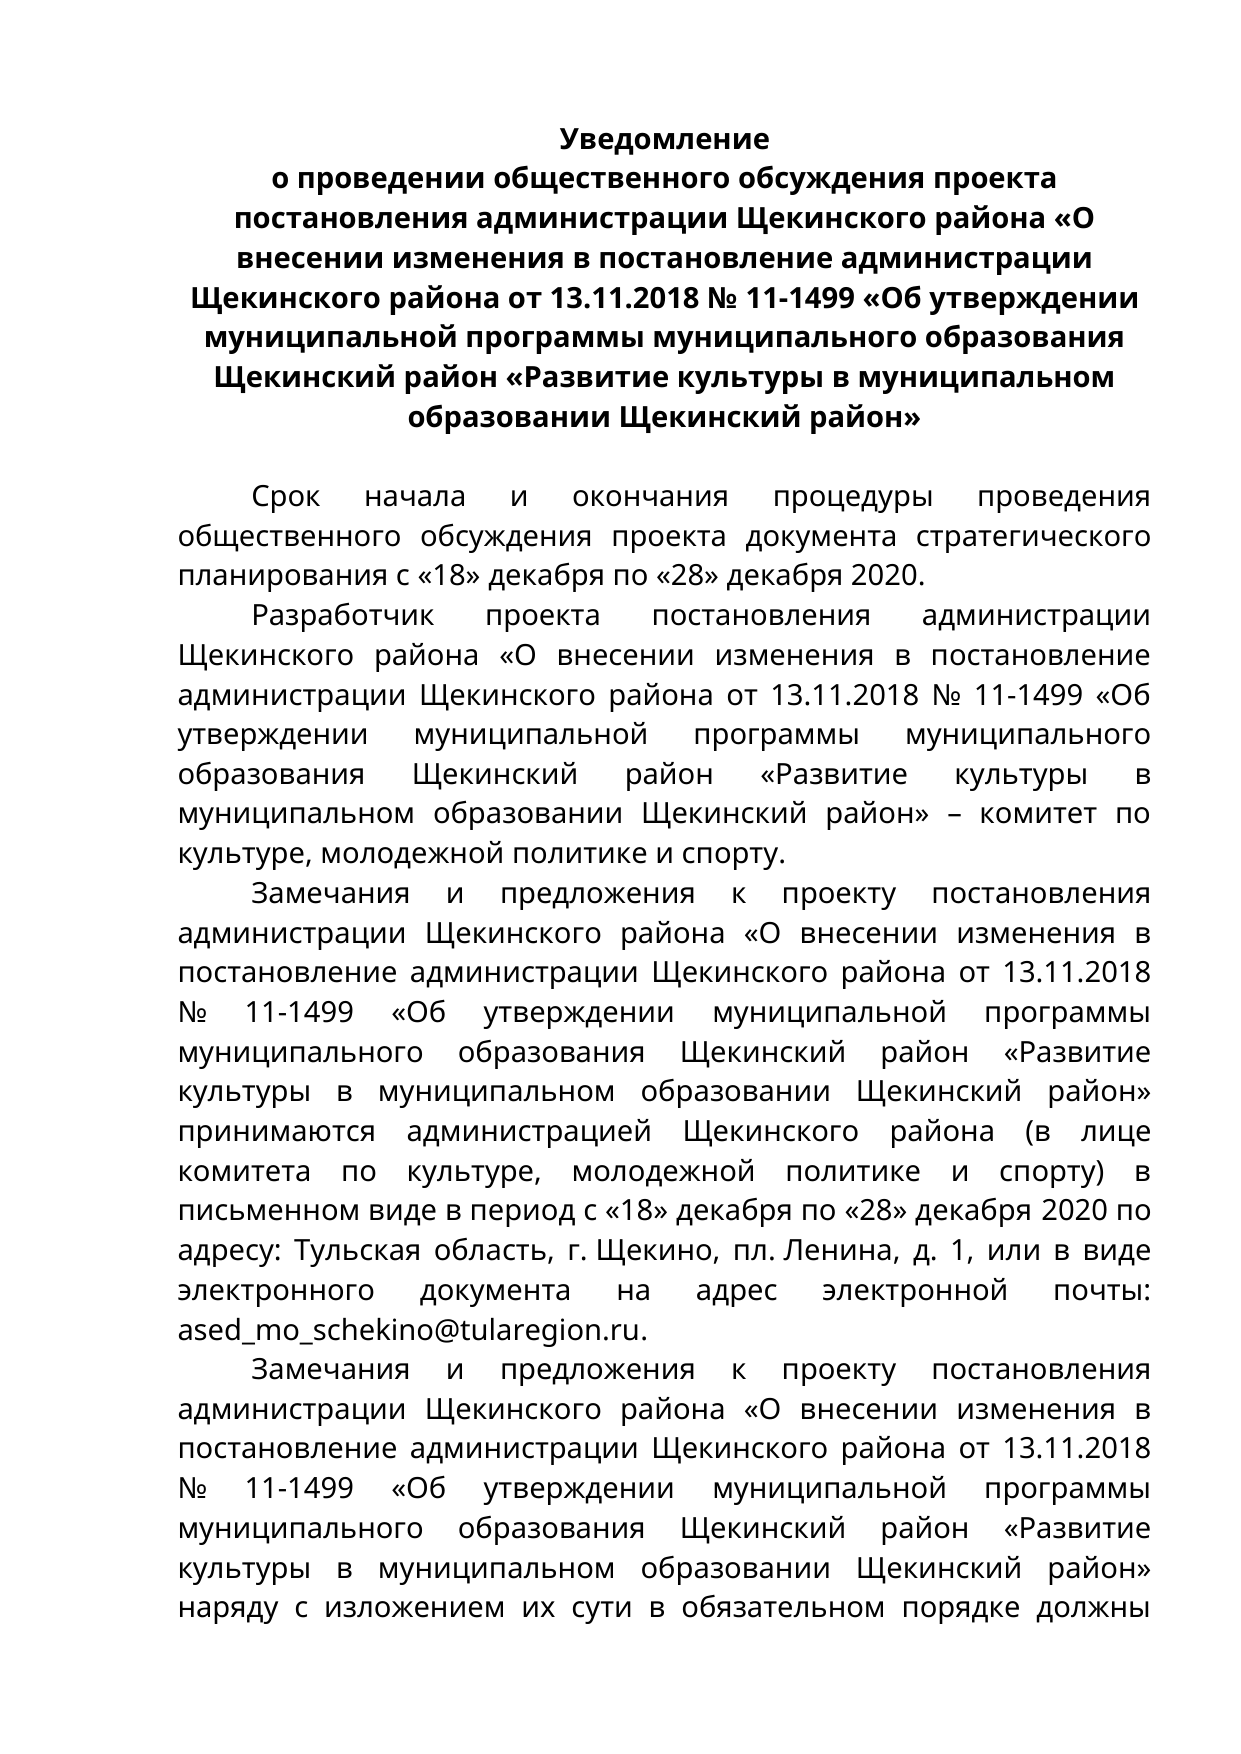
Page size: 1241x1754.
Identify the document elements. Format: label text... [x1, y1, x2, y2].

text Срок начала и окончания процедуры проведения общественного обсуждения проекта документа стратегического планирования с «18» декабря по «28» декабря 2020. [177, 475, 1152, 594]
text Разработчик проекта постановления администрации Щекинского района «О внесении изменения в постановление администрации Щекинского района от 13.11.2018 № 11-1499 «Об утверждении муниципальной программы муниципального образования Щекинский район «Развитие культуры в муниципальном образовании Щекинский район» – комитет по культуре, молодежной политике и спорту. [177, 594, 1152, 872]
text Уведомление [177, 118, 1152, 158]
text Замечания и предложения к проекту постановления администрации Щекинского района «О внесении изменения в постановление администрации Щекинского района от 13.11.2018 № 11-1499 «Об утверждении муниципальной программы муниципального образования Щекинский район «Развитие культуры в муниципальном образовании Щекинский район» принимаются администрацией Щекинского района (в лице комитета по культуре, молодежной политике и спорту) в письменном виде в период с «18» декабря по «28» декабря 2020 по адресу: Тульская область, г. Щекино, пл. Ленина, д. 1, или в виде электронного документа на адрес электронной почты: ased_mo_schekino@tularegion.ru. [177, 872, 1152, 1348]
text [177, 1348, 1152, 1626]
text о проведении общественного обсуждения проекта постановления администрации Щекинского района «О внесении изменения в постановление администрации Щекинского района от 13.11.2018 № 11-1499 «Об утверждении муниципальной программы муниципального образования Щекинский район «Развитие культуры в муниципальном образовании Щекинский район» [177, 158, 1152, 436]
